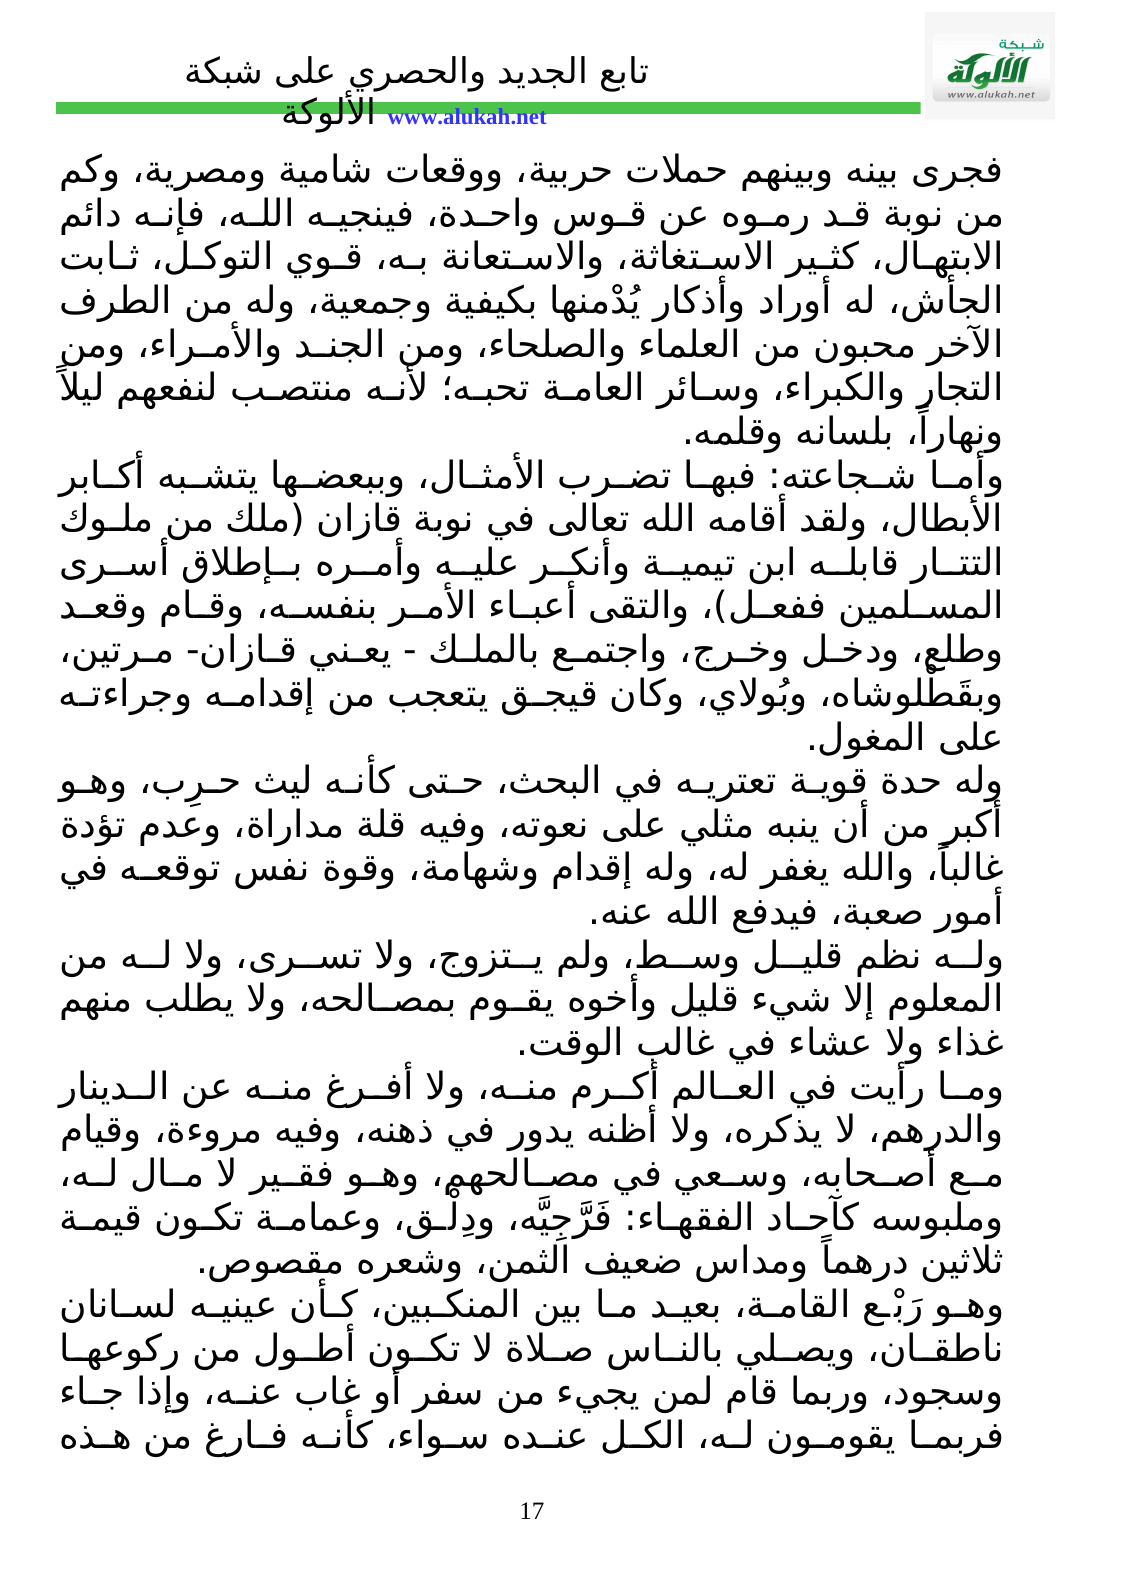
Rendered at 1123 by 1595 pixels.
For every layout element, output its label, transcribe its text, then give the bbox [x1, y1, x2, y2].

text وله حدة قوية تعتريه في البحث، حتى كأنه ليث حرِب، وهو أكبر من أن ينبه مثلي على نعوته، وفيه قلة مداراة، وعدم تؤدة غالباً، والله يغفر له، وله إقدام وشهامة، وقوة نفس توقعه في أمور صعبة، فيدفع الله عنه. [59, 759, 1004, 933]
text فجرى بينه وبينهم حملات حربية، ووقعات شامية ومصرية، وكم من نوبة قد رموه عن قوس واحدة، فينجيه الله، فإنه دائم الابتهال، كثير الاستغاثة، والاستعانة به، قوي التوكل، ثابت الجأش، له أوراد وأذكار يُدْمنها بكيفية وجمعية، وله من الطرف الآخر محبون من العلماء والصلحاء، ومن الجند والأمراء، ومن التجار والكبراء، وسائر العامة تحبه؛ لأنه منتصب لنفعهم ليلاً ونهاراً، بلسانه وقلمه. [59, 148, 1004, 453]
text وله نظم قليل وسط، ولم يتزوج، ولا تسرى، ولا له من المعلوم إلا شيء قليل وأخوه يقوم بمصالحه، ولا يطلب منهم غذاء ولا عشاء في غالب الوقت. [59, 933, 1004, 1064]
text وأما شجاعته: فبها تضرب الأمثال، وببعضها يتشبه أكابر الأبطال، ولقد أقامه الله تعالى في نوبة قازان (ملك من ملوك التتار قابله ابن تيمية وأنكر عليه وأمره بإطلاق أسرى المسلمين ففعل)، والتقى أعباء الأمر بنفسه، وقام وقعد وطلع، ودخل وخرج، واجتمع بالملك - يعني قازان- مرتين، وبقَطْلوشاه، وبُولاي، وكان قيجق يتعجب من إقدامه وجراءته على المغول. [59, 453, 1004, 759]
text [59, 1282, 1004, 1457]
text وما رأيت في العالم أكرم منه، ولا أفرغ منه عن الدينار والدرهم، لا يذكره، ولا أظنه يدور في ذهنه، وفيه مروءة، وقيام مع أصحابه، وسعي في مصالحهم، وهو فقير لا مال له، وملبوسه كآحاد الفقهاء: فَرَّجِيَّه، ودِلْق، وعمامة تكون قيمة ثلاثين درهماً ومداس ضعيف الثمن، وشعره مقصوص. [59, 1064, 1004, 1282]
